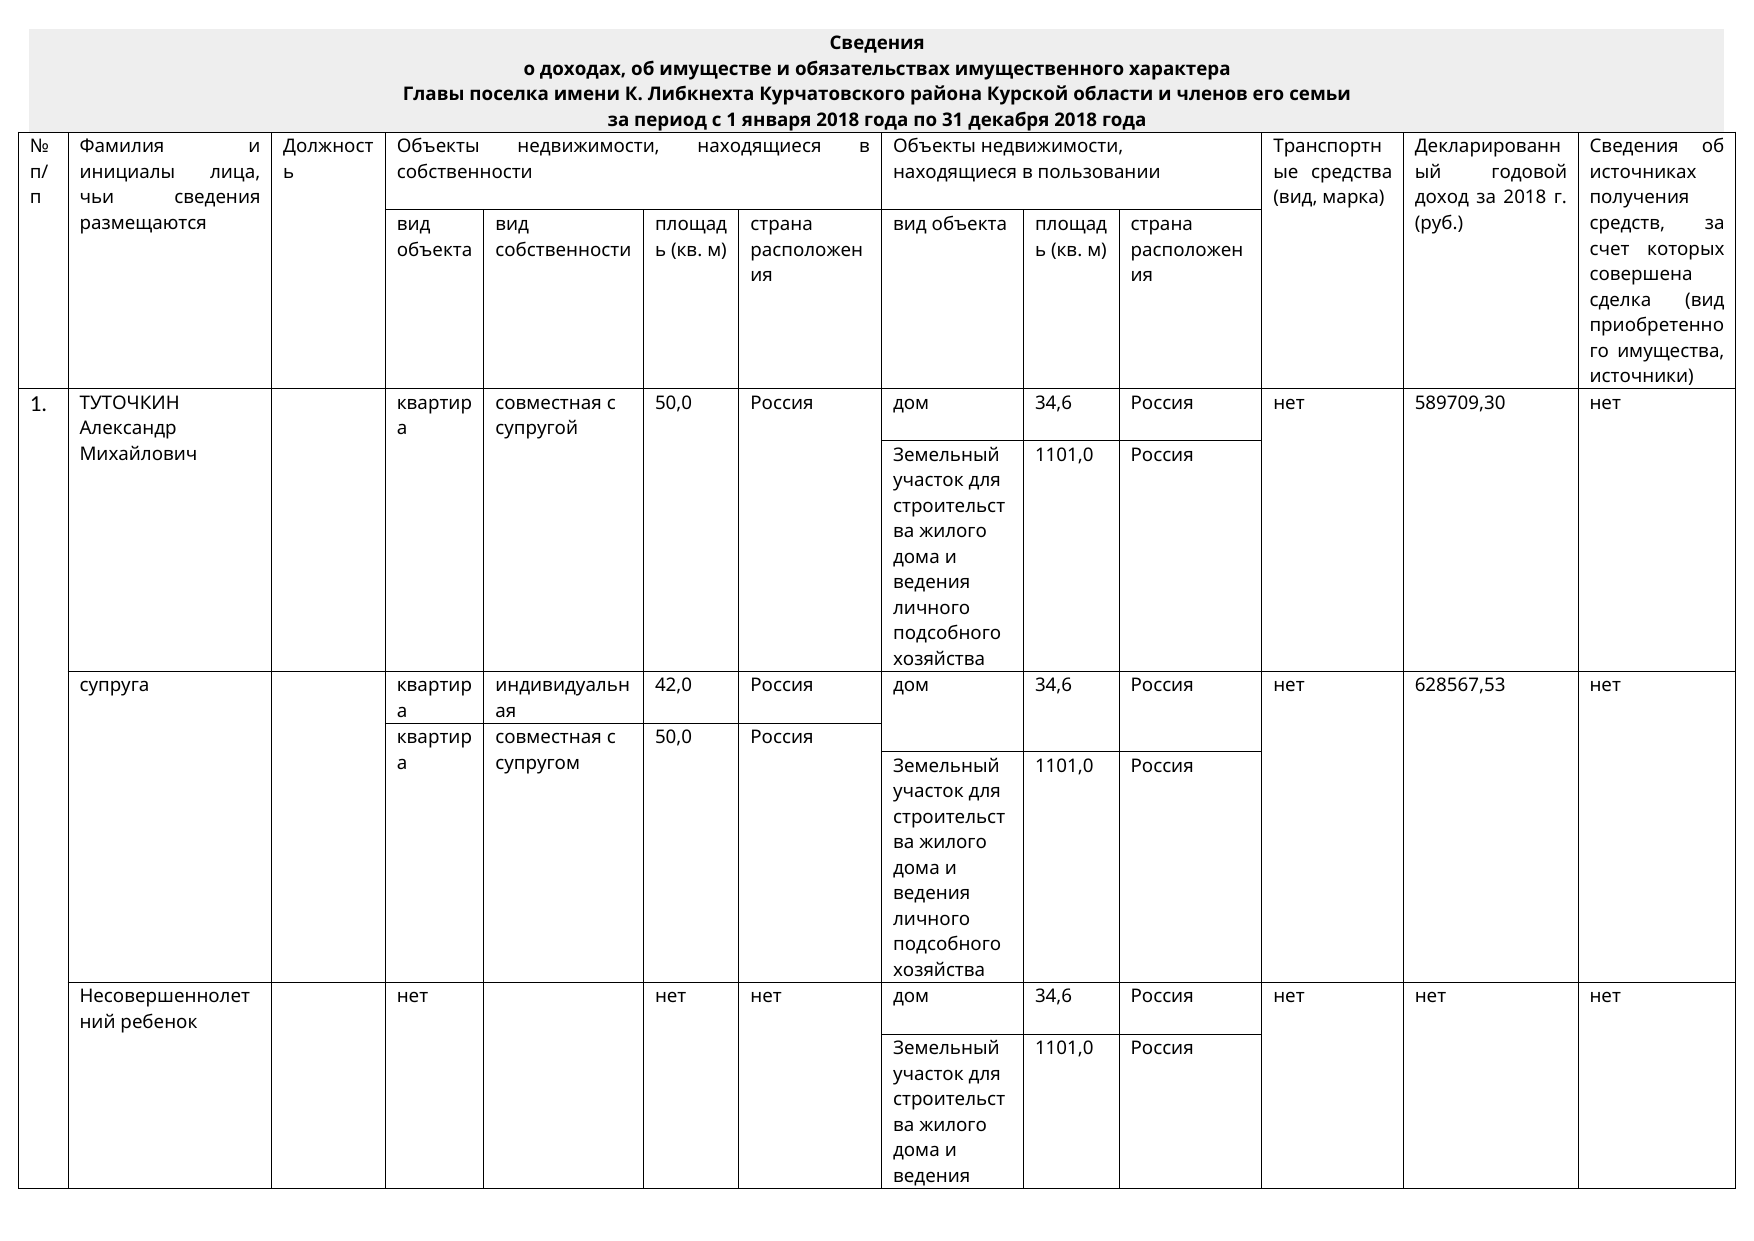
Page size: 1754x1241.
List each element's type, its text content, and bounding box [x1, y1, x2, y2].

table_cell нет [1262, 389, 1403, 671]
table_cell Россия [1120, 441, 1261, 671]
table_cell нет [1579, 672, 1735, 982]
table_cell нет [1262, 983, 1403, 1188]
table_cell [484, 983, 643, 1188]
table_cell Россия [1120, 752, 1261, 982]
table_header Сведения об источниках получения средств, за счет которых совершена сделка (вид приобретенного имущества, источники) [1579, 133, 1735, 388]
table_cell 1. [19, 389, 68, 1188]
table_cell нет [739, 983, 881, 1188]
text за период с 1 января 2018 года по 31 декабря 2018 года [29, 106, 1724, 132]
table_cell 50,0 [644, 724, 738, 982]
table_header Объекты недвижимости, находящиеся в пользовании [882, 133, 1261, 209]
text Главы поселка имени К. Либкнехта Курчатовского района Курской области и членов его семьи [29, 81, 1724, 106]
table_cell дом [882, 983, 1023, 1034]
table_cell Россия [1120, 983, 1261, 1034]
table_cell квартира [386, 389, 483, 671]
table_cell вид собственности [484, 210, 643, 388]
table_cell Россия [1120, 389, 1261, 440]
text о доходах, об имуществе и обязательствах имущественного характера [29, 55, 1724, 81]
table_cell дом [882, 389, 1023, 440]
text Сведения [29, 29, 1724, 55]
table_header Объекты недвижимости, находящиеся в собственности [386, 133, 881, 209]
table_cell совместная с супругом [484, 724, 643, 982]
table_header Декларированный годовой доход за 2018 г. (руб.) [1404, 133, 1578, 388]
table_cell Несовершеннолетний ребенок [69, 983, 271, 1188]
table_cell Россия [739, 389, 881, 671]
table_cell супруга [69, 672, 271, 982]
table_cell 42,0 [644, 672, 738, 723]
table_cell 34,6 [1024, 672, 1119, 751]
table_cell [272, 672, 385, 982]
table_cell Россия [1120, 1035, 1261, 1188]
table_cell Земельный участок для строительства жилого дома и ведения личного подсобного хозяйства [882, 752, 1023, 982]
table_cell дом [882, 672, 1023, 751]
table_cell Россия [1120, 672, 1261, 751]
table_cell квартира [386, 724, 483, 982]
table_cell 628567,53 [1404, 672, 1578, 982]
table_cell индивидуальная [484, 672, 643, 723]
table_cell [272, 983, 385, 1188]
table_cell нет [1262, 672, 1403, 982]
table_cell страна расположения [739, 210, 881, 388]
table_cell [272, 389, 385, 671]
table_header Фамилия и инициалы лица, чьи сведения размещаются [69, 133, 271, 388]
table_header Должность [272, 133, 385, 388]
table_cell площадь (кв. м) [644, 210, 738, 388]
table_cell совместная с супругой [484, 389, 643, 671]
table_cell нет [1579, 983, 1735, 1188]
table_cell нет [386, 983, 483, 1188]
table_header № п/п [19, 133, 68, 388]
table_cell вид объекта [386, 210, 483, 388]
table_cell ТУТОЧКИН Александр Михайлович [69, 389, 271, 671]
table_cell вид объекта [882, 210, 1023, 388]
table_header Транспортные средства (вид, марка) [1262, 133, 1403, 388]
table_cell квартира [386, 672, 483, 723]
table_cell страна расположения [1120, 210, 1261, 388]
table_cell нет [644, 983, 738, 1188]
table_cell Россия [739, 672, 881, 723]
table_cell нет [1579, 389, 1735, 671]
table_cell Земельный участок для строительства жилого дома и ведения личного подсобного хозяйства [882, 441, 1023, 671]
table_cell 1101,0 [1024, 1035, 1119, 1188]
table_cell площадь (кв. м) [1024, 210, 1119, 388]
table_cell нет [1404, 983, 1578, 1188]
table_cell 1101,0 [1024, 441, 1119, 671]
table_cell 50,0 [644, 389, 738, 671]
table_cell 589709,30 [1404, 389, 1578, 671]
table_cell 34,6 [1024, 983, 1119, 1034]
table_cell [882, 1035, 1023, 1188]
table_cell 34,6 [1024, 389, 1119, 440]
table_cell Россия [739, 724, 881, 982]
table_cell 1101,0 [1024, 752, 1119, 982]
